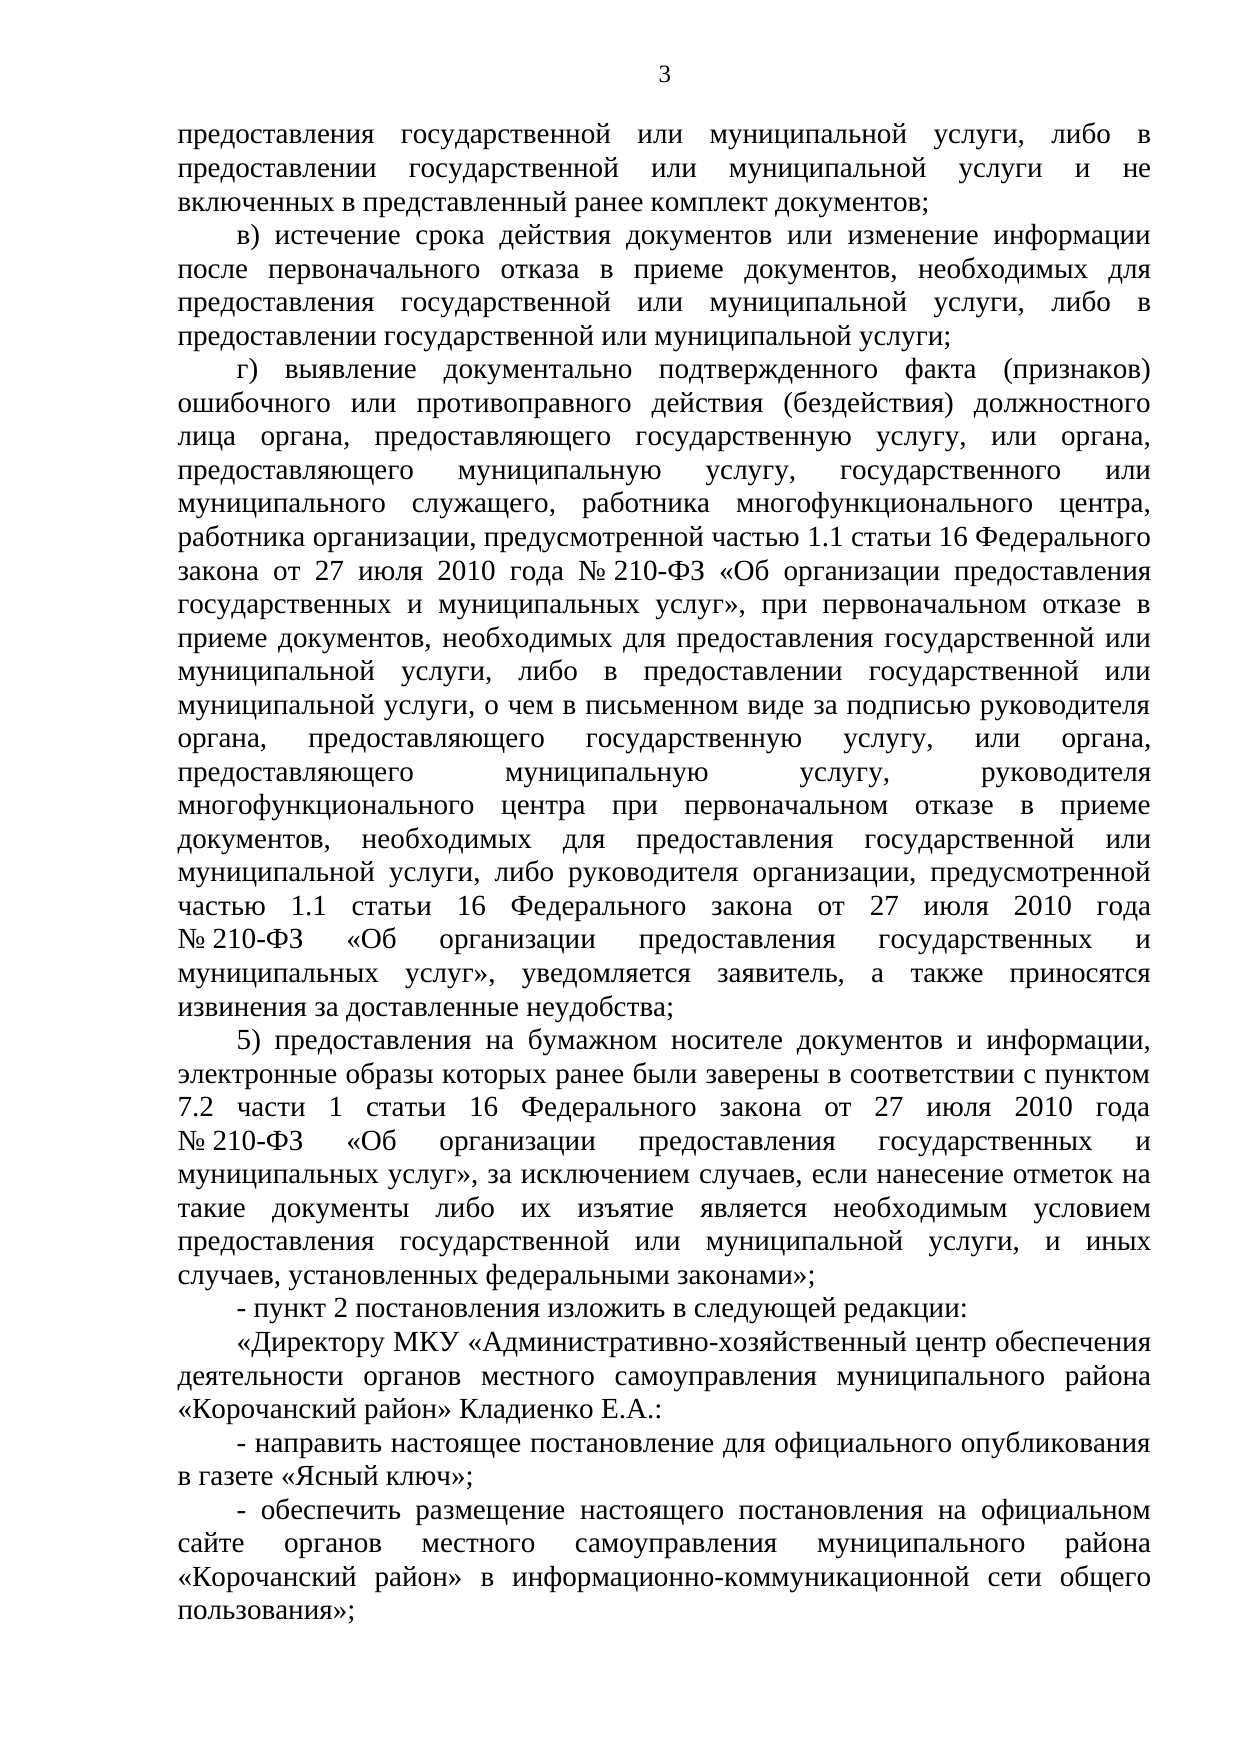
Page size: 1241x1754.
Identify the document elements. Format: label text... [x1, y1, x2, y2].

text «Директору МКУ «Административно-хозяйственный центр обеспечения деятельности органов местного самоуправления муниципального района «Корочанский район» Кладиенко Е.А.: [177, 1324, 1152, 1425]
text - пункт 2 постановления изложить в следующей редакции: [177, 1291, 1152, 1324]
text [177, 117, 1152, 217]
text - обеспечить размещение настоящего постановления на официальном сайте органов местного самоуправления муниципального района «Корочанский район» в информационно-коммуникационной сети общего пользования»; [177, 1492, 1152, 1626]
text г) выявление документально подтвержденного факта (признаков) ошибочного или противоправного действия (бездействия) должностного лица органа, предоставляющего государственную услугу, или органа, предоставляющего муниципальную услугу, государственного или муниципального служащего, работника многофункционального центра, работника организации, предусмотренной частью 1.1 статьи 16 Федерального закона от 27 июля 2010 года № 210-ФЗ «Об организации предоставления государственных и муниципальных услуг», при первоначальном отказе в приеме документов, необходимых для предоставления государственной или муниципальной услуги, либо в предоставлении государственной или муниципальной услуги, о чем в письменном виде за подписью руководителя органа, предоставляющего государственную услугу, или органа, предоставляющего муниципальную услугу, руководителя многофункционального центра при первоначальном отказе в приеме документов, необходимых для предоставления государственной или муниципальной услуги, либо руководителя организации, предусмотренной частью 1.1 статьи 16 Федерального закона от 27 июля 2010 года № 210-ФЗ «Об организации предоставления государственных и муниципальных услуг», уведомляется заявитель, а также приносятся извинения за доставленные неудобства; [177, 351, 1152, 1022]
text 5) предоставления на бумажном носителе документов и информации, электронные образы которых ранее были заверены в соответствии с пунктом 7.2 части 1 статьи 16 Федерального закона от 27 июля 2010 года № 210-ФЗ «Об организации предоставления государственных и муниципальных услуг», за исключением случаев, если нанесение отметок на такие документы либо их изъятие является необходимым условием предоставления государственной или муниципальной услуги, и иных случаев, установленных федеральными законами»; [177, 1022, 1152, 1291]
text - направить настоящее постановление для официального опубликования в газете «Ясный ключ»; [177, 1425, 1152, 1492]
text в) истечение срока действия документов или изменение информации после первоначального отказа в приеме документов, необходимых для предоставления государственной или муниципальной услуги, либо в предоставлении государственной или муниципальной услуги; [177, 217, 1152, 351]
